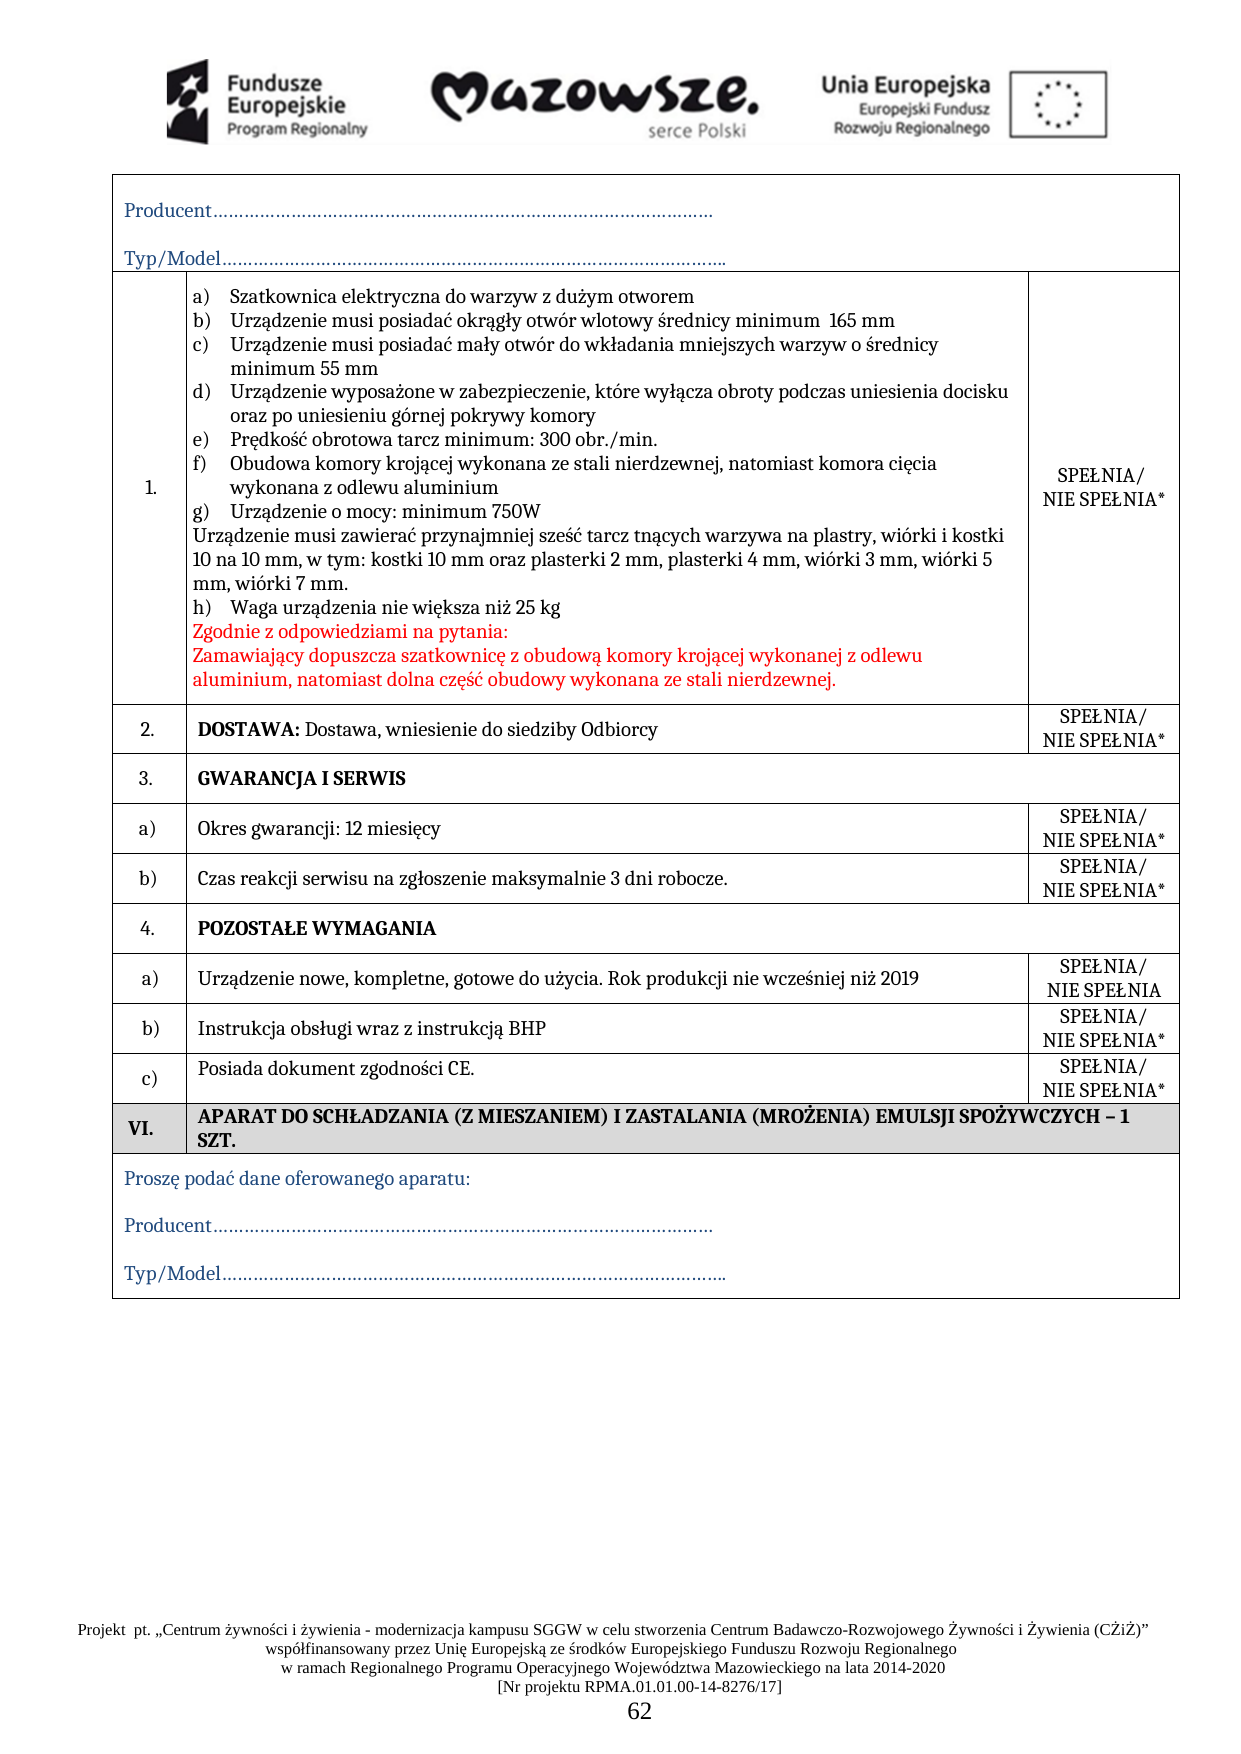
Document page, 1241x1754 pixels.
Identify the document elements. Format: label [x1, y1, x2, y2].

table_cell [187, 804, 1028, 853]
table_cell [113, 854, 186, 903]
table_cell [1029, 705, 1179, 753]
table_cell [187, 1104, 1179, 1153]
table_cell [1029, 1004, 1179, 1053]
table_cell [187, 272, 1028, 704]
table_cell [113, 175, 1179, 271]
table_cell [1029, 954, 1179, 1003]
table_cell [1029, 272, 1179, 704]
picture [166, 59, 1113, 146]
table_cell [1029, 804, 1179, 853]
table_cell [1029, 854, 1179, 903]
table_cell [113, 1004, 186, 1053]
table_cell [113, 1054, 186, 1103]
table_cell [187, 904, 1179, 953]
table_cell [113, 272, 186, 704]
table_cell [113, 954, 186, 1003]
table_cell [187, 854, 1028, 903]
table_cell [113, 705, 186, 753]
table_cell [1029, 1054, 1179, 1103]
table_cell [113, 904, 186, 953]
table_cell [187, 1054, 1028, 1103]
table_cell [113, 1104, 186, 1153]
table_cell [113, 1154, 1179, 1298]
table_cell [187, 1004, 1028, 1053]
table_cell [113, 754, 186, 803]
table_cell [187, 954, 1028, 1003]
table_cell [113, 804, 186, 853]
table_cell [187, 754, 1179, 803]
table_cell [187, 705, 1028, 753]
